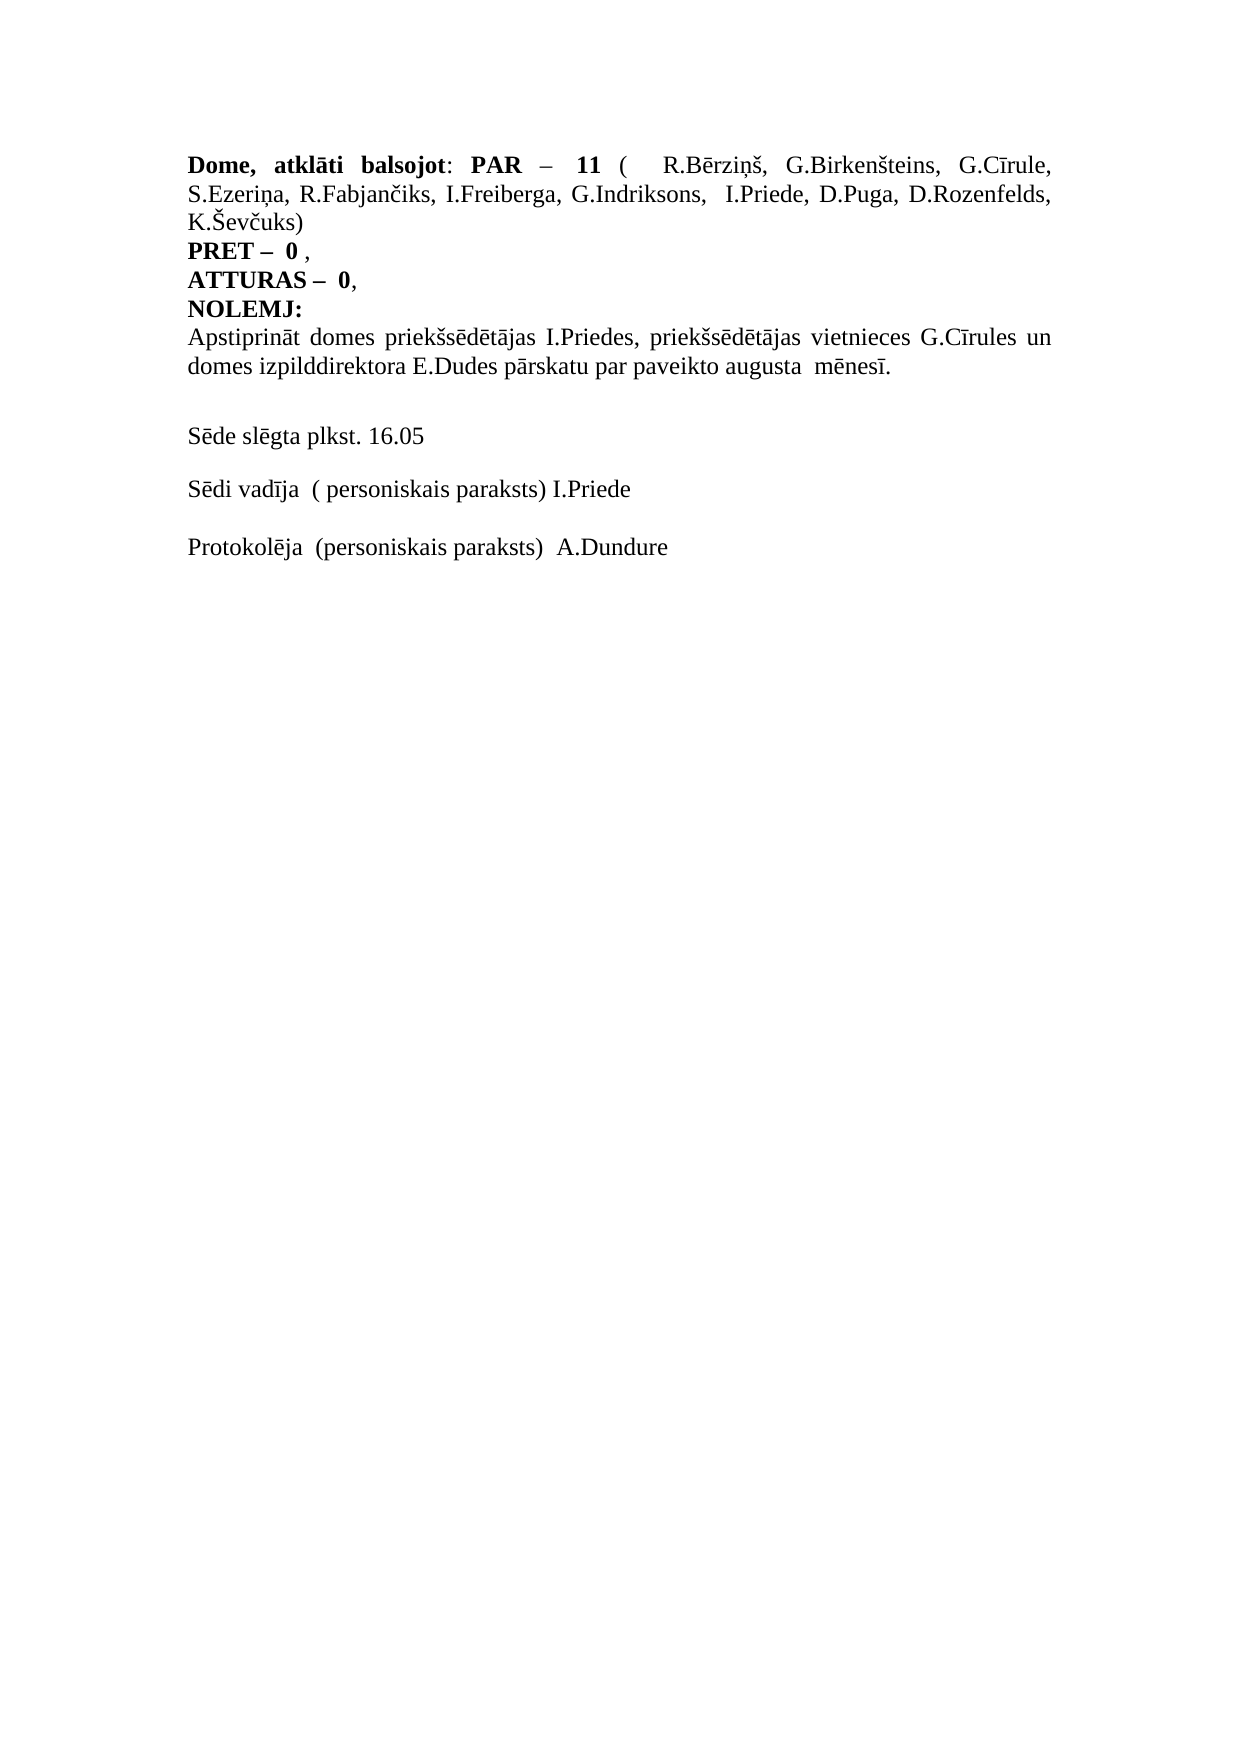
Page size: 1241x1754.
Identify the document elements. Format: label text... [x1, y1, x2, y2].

text Dome, atklāti balsojot: PAR – 11 ( R.Bērziņš, G.Birkenšteins, G.Cīrule, S.Ezeriņa, R.Fabjančiks, I.Freiberga, G.Indriksons, I.Priede, D.Puga, D.Rozenfelds, K.Ševčuks) [187, 150, 1053, 236]
text NOLEMJ: [187, 294, 1053, 322]
text Sēde slēgta plkst. 16.05 [187, 421, 1053, 450]
text Sēdi vadīja ( personiskais paraksts) I.Priede [187, 474, 1053, 503]
text ATTURAS – 0, [187, 265, 1053, 294]
text Protokolēja (personiskais paraksts) A.Dundure [187, 532, 1053, 560]
text PRET – 0 , [187, 236, 1053, 265]
text Apstiprināt domes priekšsēdētājas I.Priedes, priekšsēdētājas vietnieces G.Cīrules un domes izpilddirektora E.Dudes pārskatu par paveikto augusta mēnesī. [187, 322, 1053, 380]
